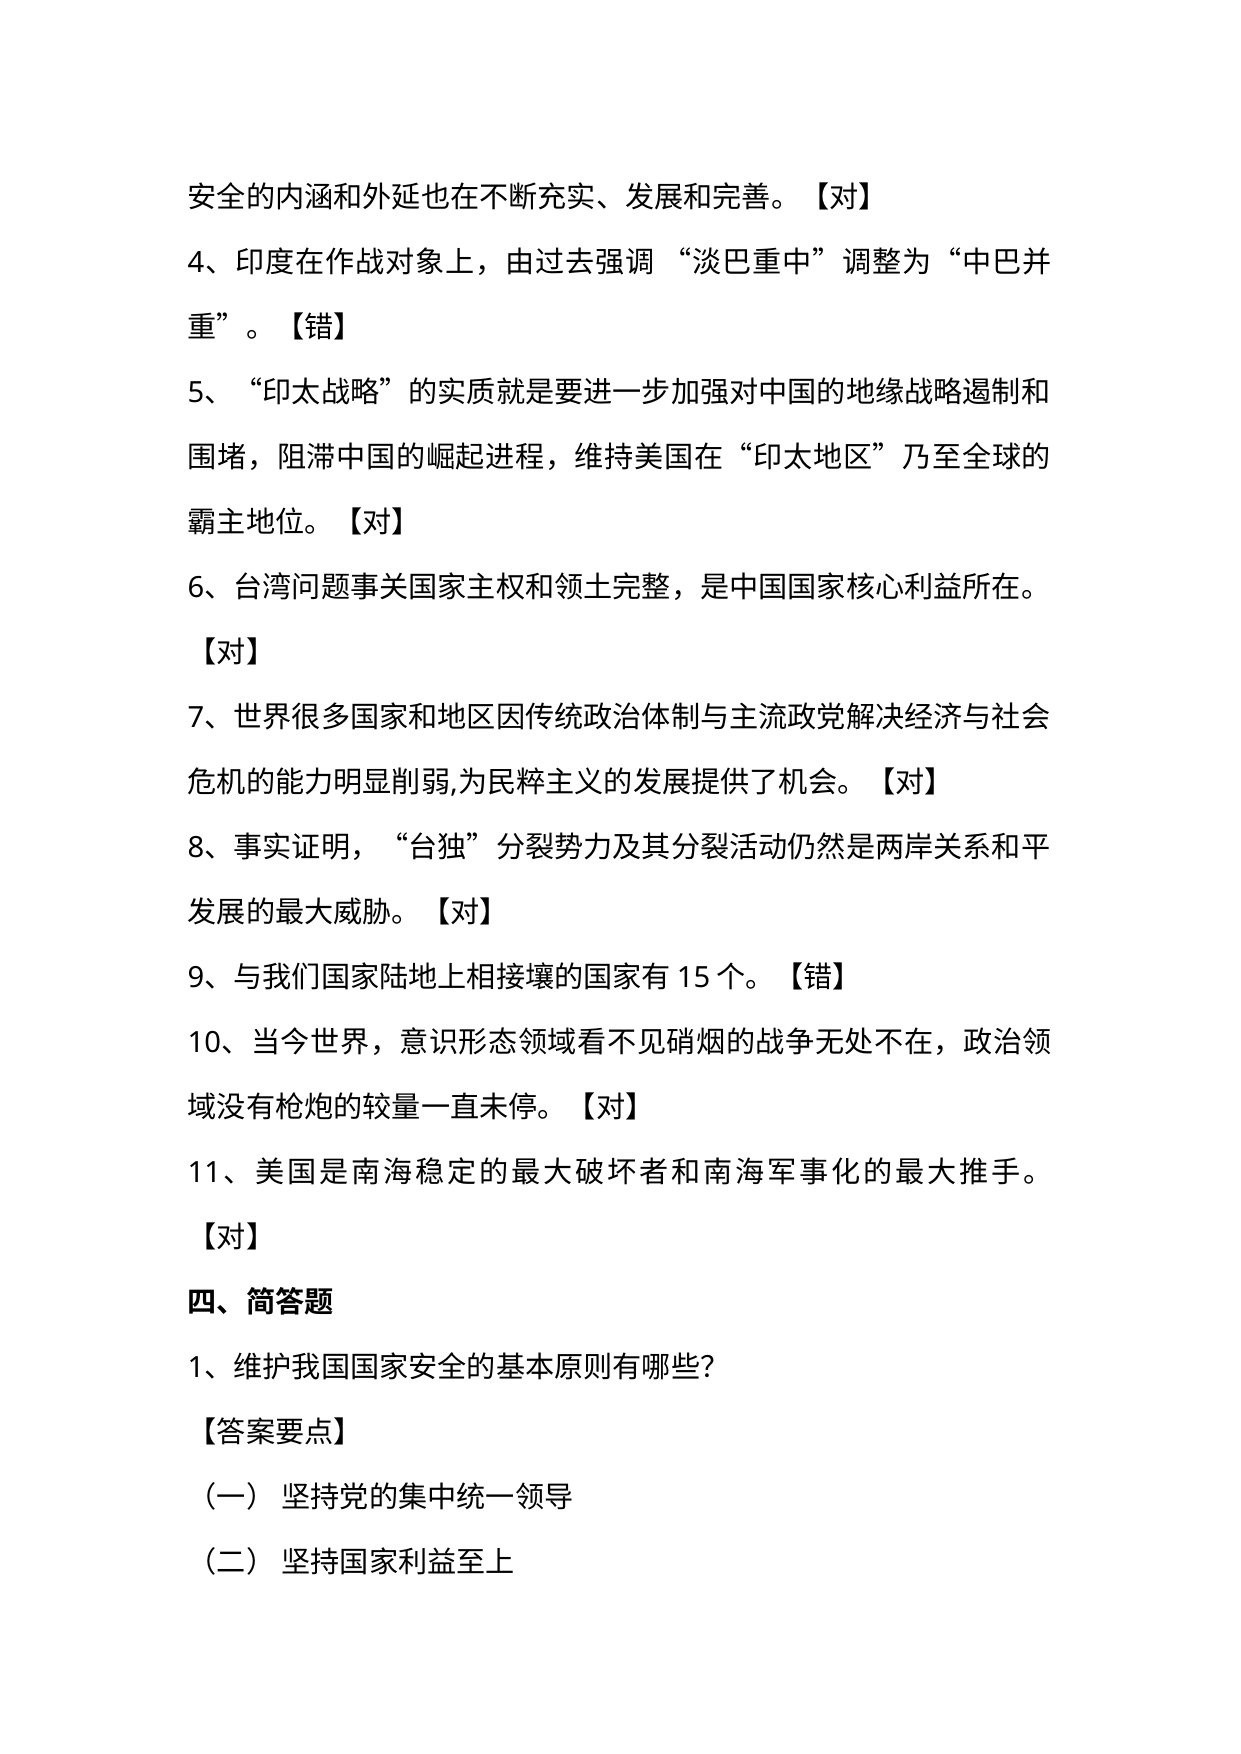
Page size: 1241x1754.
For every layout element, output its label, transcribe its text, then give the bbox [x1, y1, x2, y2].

text 7、世界很多国家和地区因传统政治体制与主流政党解决经济与社会危机的能力明显削弱,为民粹主义的发展提供了机会。【对】 [187, 682, 1053, 812]
text 5、“印太战略”的实质就是要进一步加强对中国的地缘战略遏制和围堵，阻滞中国的崛起进程，维持美国在“印太地区”乃至全球的霸主地位。【对】 [187, 357, 1053, 552]
text 1、维护我国国家安全的基本原则有哪些？ [187, 1332, 1053, 1397]
text 8、事实证明，“台独”分裂势力及其分裂活动仍然是两岸关系和平发展的最大威胁。【对】 [187, 812, 1053, 942]
text 四、简答题 [187, 1267, 1053, 1332]
text 【答案要点】 [187, 1397, 1053, 1462]
text 10、当今世界，意识形态领域看不见硝烟的战争无处不在，政治领域没有枪炮的较量一直未停。【对】 [187, 1007, 1053, 1137]
text 6、台湾问题事关国家主权和领土完整，是中国国家核心利益所在。【对】 [187, 552, 1053, 682]
text （一） 坚持党的集中统一领导 [187, 1462, 1053, 1527]
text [187, 162, 1053, 227]
text 11、美国是南海稳定的最大破坏者和南海军事化的最大推手。【对】 [187, 1137, 1053, 1267]
text （二） 坚持国家利益至上 [187, 1527, 1053, 1592]
text 4、印度在作战对象上，由过去强调 “淡巴重中”调整为“中巴并重”。【错】 [187, 227, 1053, 357]
text 9、与我们国家陆地上相接壤的国家有15个。【错】 [187, 942, 1053, 1007]
